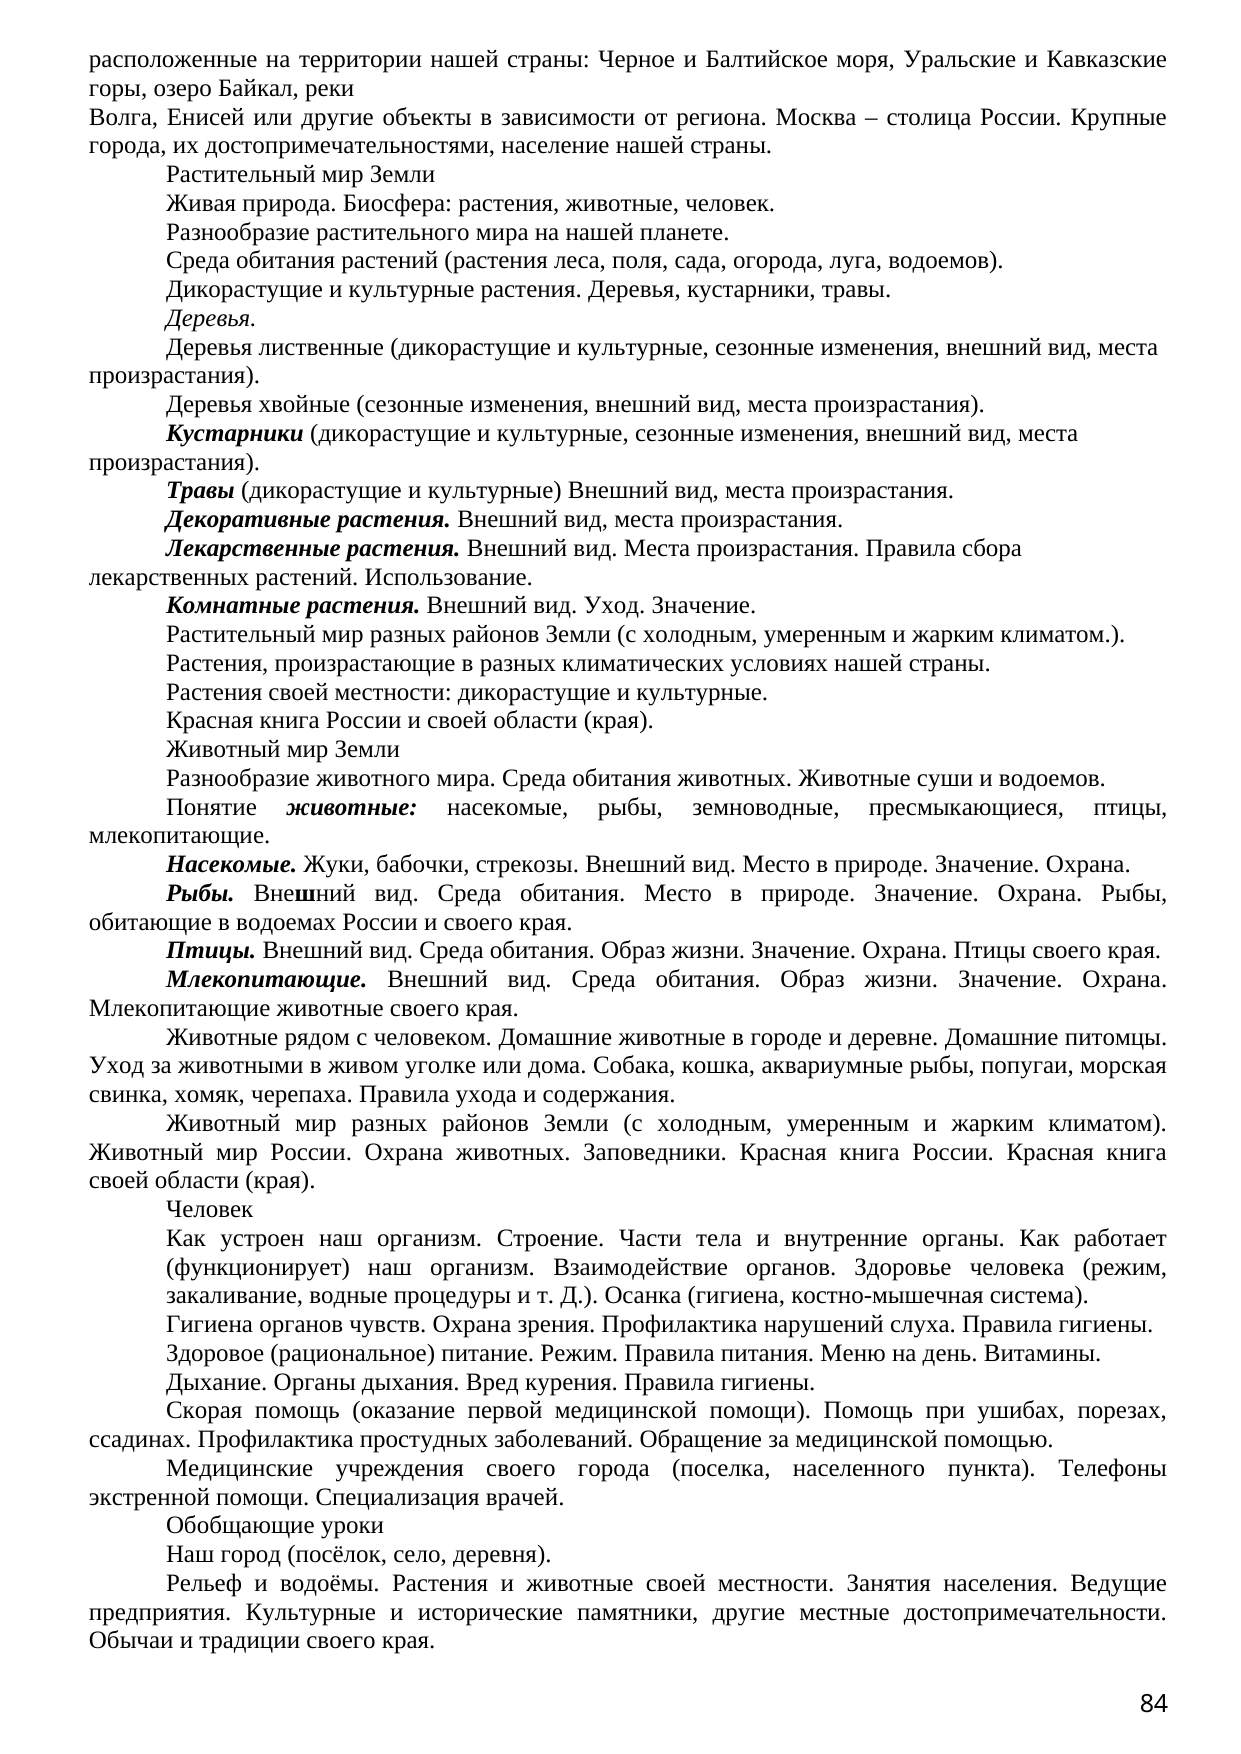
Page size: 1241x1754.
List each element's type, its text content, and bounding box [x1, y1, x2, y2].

text Гигиена органов чувств. Охрана зрения. Профилактика нарушений слуха. Правила гигиены. [89, 1309, 1168, 1338]
text Кустарники (дикорастущие и культурные, сезонные изменения, внешний вид, места произрастания). [89, 418, 1168, 476]
text Растения своей местности: дикорастущие и культурные. [89, 677, 1168, 706]
text Деревья хвойные (сезонные изменения, внешний вид, места произрастания). [89, 389, 1168, 418]
text Растения, произрастающие в разных климатических условиях нашей страны. [89, 648, 1168, 677]
text Насекомые. Жуки, бабочки, стрекозы. Внешний вид. Место в природе. Значение. Охрана. [89, 849, 1168, 878]
text Растительный мир Земли [89, 159, 1168, 188]
text Млекопитающие. Внешний вид. Среда обитания. Образ жизни. Значение. Охрана. Млекопитающие животные своего края. [89, 964, 1168, 1022]
text Скорая помощь (оказание первой медицинской помощи). Помощь при ушибах, порезах, ссадинах. Профилактика простудных заболеваний. Обращение за медицинской помощью. [89, 1396, 1168, 1453]
text Понятие животные: насекомые, рыбы, земноводные, пресмыкающиеся, птицы, млекопитающие. [89, 792, 1168, 849]
text Деревья лиственные (дикорастущие и культурные, сезонные изменения, внешний вид, места произрастания). [89, 332, 1168, 389]
text Птицы. Внешний вид. Среда обитания. Образ жизни. Значение. Охрана. Птицы своего края. [89, 936, 1168, 964]
text Деревья. [89, 303, 1168, 332]
text Животный мир разных районов Земли (с холодным, умеренным и жарким климатом). Животный мир России. Охрана животных. Заповедники. Красная книга России. Красная книга своей области (края). [89, 1108, 1168, 1194]
text Волга, Енисей или другие объекты в зависимости от региона. Москва – столица России. Крупные города, их достопримечательностями, население нашей страны. [89, 102, 1168, 159]
text Дикорастущие и культурные растения. Деревья, кустарники, травы. [89, 274, 1168, 303]
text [89, 44, 1168, 102]
text Медицинские учреждения своего города (поселка, населенного пункта). Телефоны экстренной помощи. Специализация врачей. [89, 1453, 1168, 1511]
text Наш город (посёлок, село, деревня). [89, 1539, 1168, 1568]
text Разнообразие животного мира. Среда обитания животных. Животные суши и водоемов. [89, 763, 1168, 792]
text Среда обитания растений (растения леса, поля, сада, огорода, луга, водоемов). [89, 246, 1168, 274]
text Травы (дикорастущие и культурные) Внешний вид, места произрастания. [89, 476, 1168, 504]
text Обобщающие уроки [89, 1511, 1168, 1539]
text Лекарственные растения. Внешний вид. Места произрастания. Правила сбора лекарственных растений. Использование. [89, 533, 1168, 591]
text Животный мир Земли [89, 734, 1168, 763]
text Разнообразие растительного мира на нашей планете. [89, 217, 1168, 246]
text Красная книга России и своей области (края). [89, 706, 1168, 734]
text Животные рядом с человеком. Домашние животные в городе и деревне. Домашние питомцы. Уход за животными в живом уголке или дома. Собака, кошка, аквариумные рыбы, попугаи, морская свинка, хомяк, черепаха. Правила ухода и содержания. [89, 1022, 1168, 1108]
text Декоративные растения. Внешний вид, места произрастания. [89, 504, 1168, 533]
text Рельеф и водоёмы. Растения и животные своей местности. Занятия населения. Ведущие предприятия. Культурные и исторические памятники, другие местные достопримечательности. Обычаи и традиции своего края. [89, 1568, 1168, 1654]
text Комнатные растения. Внешний вид. Уход. Значение. [89, 591, 1168, 619]
text Человек [89, 1194, 1168, 1223]
text Как устроен наш организм. Строение. Части тела и внутренние органы. Как работает (функционирует) наш организм. Взаимодействие органов. Здоровье человека (режим, закаливание, водные процедуры и т. Д.). Осанка (гигиена, костно-мышечная система). [166, 1223, 1168, 1309]
text Рыбы. Внешний вид. Среда обитания. Место в природе. Значение. Охрана. Рыбы, обитающие в водоемах России и своего края. [89, 878, 1168, 936]
text Растительный мир разных районов Земли (с холодным, умеренным и жарким климатом.). [89, 619, 1168, 648]
text Здоровое (рациональное) питание. Режим. Правила питания. Меню на день. Витамины. [89, 1338, 1168, 1367]
text Дыхание. Органы дыхания. Вред курения. Правила гигиены. [89, 1367, 1168, 1396]
text Живая природа. Биосфера: растения, животные, человек. [89, 188, 1168, 217]
